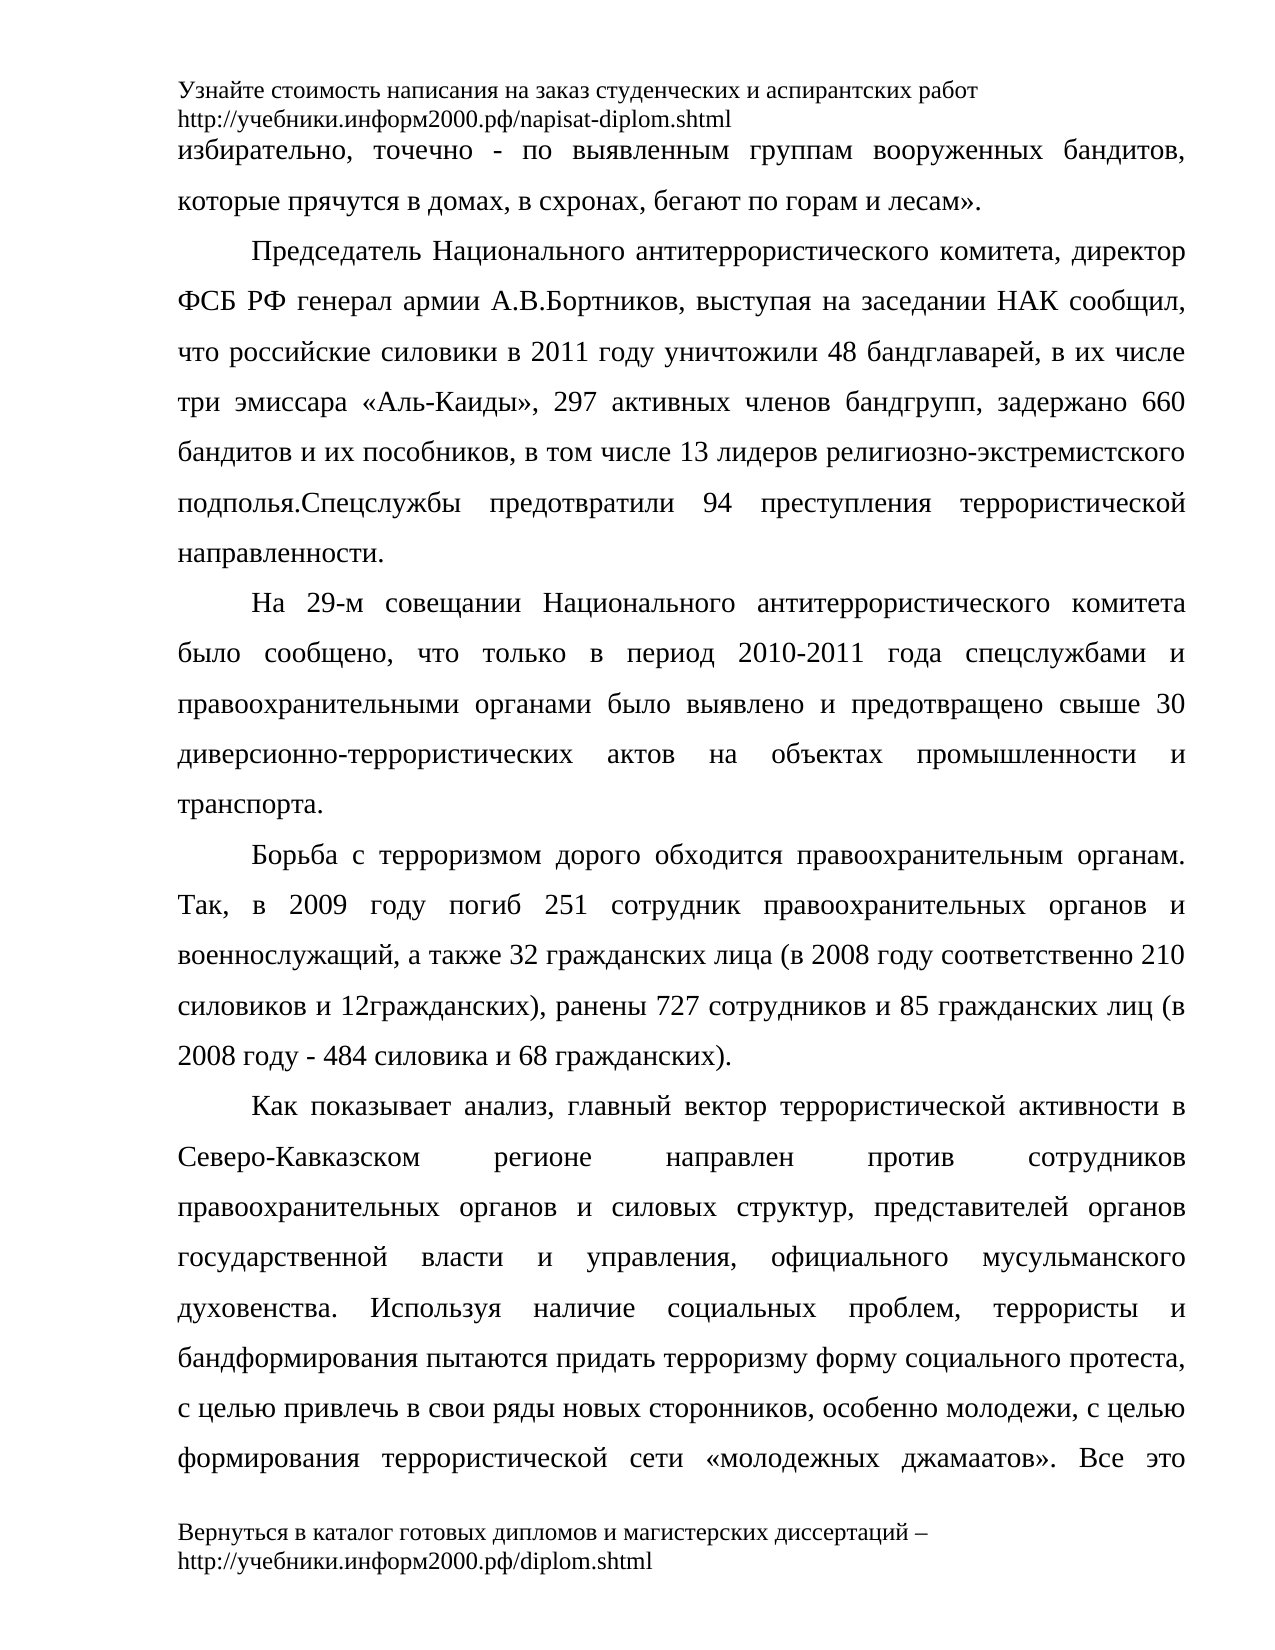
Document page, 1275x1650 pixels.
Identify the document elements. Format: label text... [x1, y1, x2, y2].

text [177, 132, 1186, 216]
text Председатель Национального антитеррористического комитета, директор ФСБ РФ генерал армии А.В.Бортников, выступая на заседании НАК сообщил, что российские силовики в 2011 году уничтожили 48 бандглаварей, в их числе три эмиссара «Аль-Каиды», 297 активных членов бандгрупп, задержано 660 бандитов и их пособников, в том числе 13 лидеров религиозно-экстремистского подполья.Спецслужбы предотвратили 94 преступления террористической направленности. [177, 233, 1186, 568]
text Борьба с терроризмом дорого обходится правоохранительным органам. Так, в 2009 году погиб 251 сотрудник правоохранительных органов и военнослужащий, а также 32 гражданских лица (в 2008 году соответственно 210 силовиков и 12гражданских), ранены 727 сотрудников и 85 гражданских лиц (в 2008 году - 484 силовика и 68 гражданских). [177, 837, 1186, 1072]
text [177, 1088, 1186, 1474]
text На 29-м совещании Национального антитеррористического комитета было сообщено, что только в период 2010-2011 года спецслужбами и правоохранительными органами было выявлено и предотвращено свыше 30 диверсионно-террористических актов на объектах промышленности и транспорта. [177, 585, 1186, 820]
